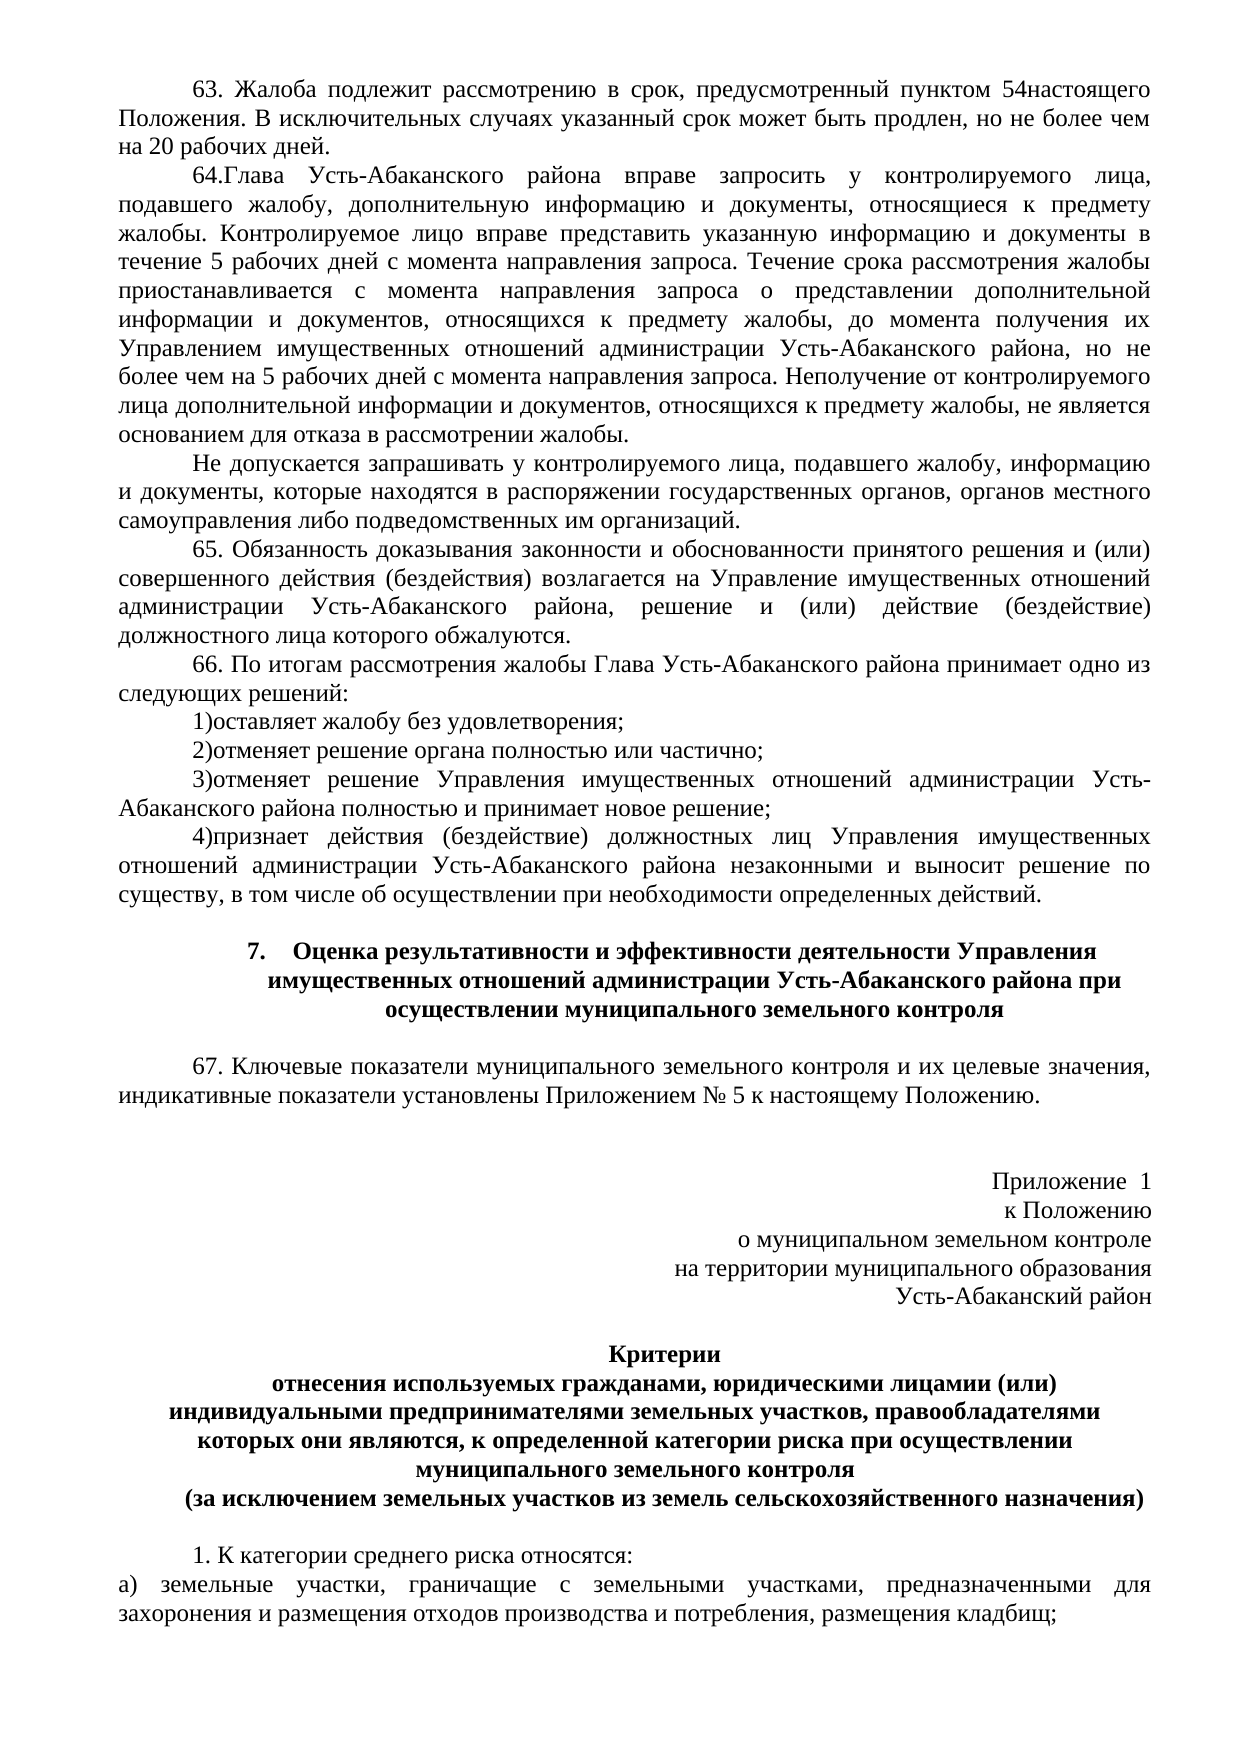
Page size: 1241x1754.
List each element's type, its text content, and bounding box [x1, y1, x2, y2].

text на территории муниципального образования [118, 1253, 1152, 1281]
text о муниципальном земельном контроле [118, 1224, 1152, 1253]
text 2)отменяет решение органа полностью или частично; [118, 735, 1152, 764]
text 65. Обязанность доказывания законности и обоснованности принятого решения и (или) совершенного действия (бездействия) возлагается на Управление имущественных отношений администрации Усть-Абаканского района, решение и (или) действие (бездействие) должностного лица которого обжалуются. [118, 534, 1152, 649]
text 64.Глава Усть-Абаканского района вправе запросить у контролируемого лица, подавшего жалобу, дополнительную информацию и документы, относящиеся к предмету жалобы. Контролируемое лицо вправе представить указанную информацию и документы в течение 5 рабочих дней с момента направления запроса. Течение срока рассмотрения жалобы приостанавливается с момента направления запроса о представлении дополнительной информации и документов, относящихся к предмету жалобы, до момента получения их Управлением имущественных отношений администрации Усть-Абаканского района, но не более чем на 5 рабочих дней с момента направления запроса. Неполучение от контролируемого лица дополнительной информации и документов, относящихся к предмету жалобы, не является основанием для отказа в рассмотрении жалобы. [118, 160, 1152, 448]
text (за исключением земельных участков из земель сельскохозяйственного назначения) [118, 1483, 1152, 1511]
text Приложение 1 [118, 1166, 1152, 1195]
text 1)оставляет жалобу без удовлетворения; [118, 706, 1152, 735]
text 63. Жалоба подлежит рассмотрению в срок, предусмотренный пунктом 54настоящего Положения. В исключительных случаях указанный срок может быть продлен, но не более чем на 20 рабочих дней. [118, 74, 1152, 160]
text 67. Ключевые показатели муниципального земельного контроля и их целевые значения, индикативные показатели установлены Приложением № 5 к настоящему Положению. [118, 1051, 1152, 1109]
text 4)признает действия (бездействие) должностных лиц Управления имущественных отношений администрации Усть-Абаканского района незаконными и выносит решение по существу, в том числе об осуществлении при необходимости определенных действий. [118, 821, 1152, 908]
text 66. По итогам рассмотрения жалобы Глава Усть-Абаканского района принимает одно из следующих решений: [118, 649, 1152, 706]
text 3)отменяет решение Управления имущественных отношений администрации Усть-Абаканского района полностью и принимает новое решение; [118, 764, 1152, 821]
text к Положению [118, 1195, 1152, 1224]
list Оценка результативности и эффективности деятельности Управления имущественных отношений администрации Усть-Абаканского района при осуществлении муниципального земельного контроля [192, 936, 1152, 1023]
text а) земельные участки, граничащие с земельными участками, предназначенными для захоронения и размещения отходов производства и потребления, размещения кладбищ; [118, 1569, 1152, 1626]
text Критерии [118, 1339, 1152, 1368]
text 1. К категории среднего риска относятся: [118, 1540, 1152, 1569]
text Не допускается запрашивать у контролируемого лица, подавшего жалобу, информацию и документы, которые находятся в распоряжении государственных органов, органов местного самоуправления либо подведомственных им организаций. [118, 448, 1152, 534]
text Усть-Абаканский район [118, 1281, 1152, 1310]
text отнесения используемых гражданами, юридическими лицамии (или) индивидуальными предпринимателями земельных участков, правообладателями которых они являются, к определенной категории риска при осуществлении муниципального земельного контроля [118, 1368, 1152, 1483]
